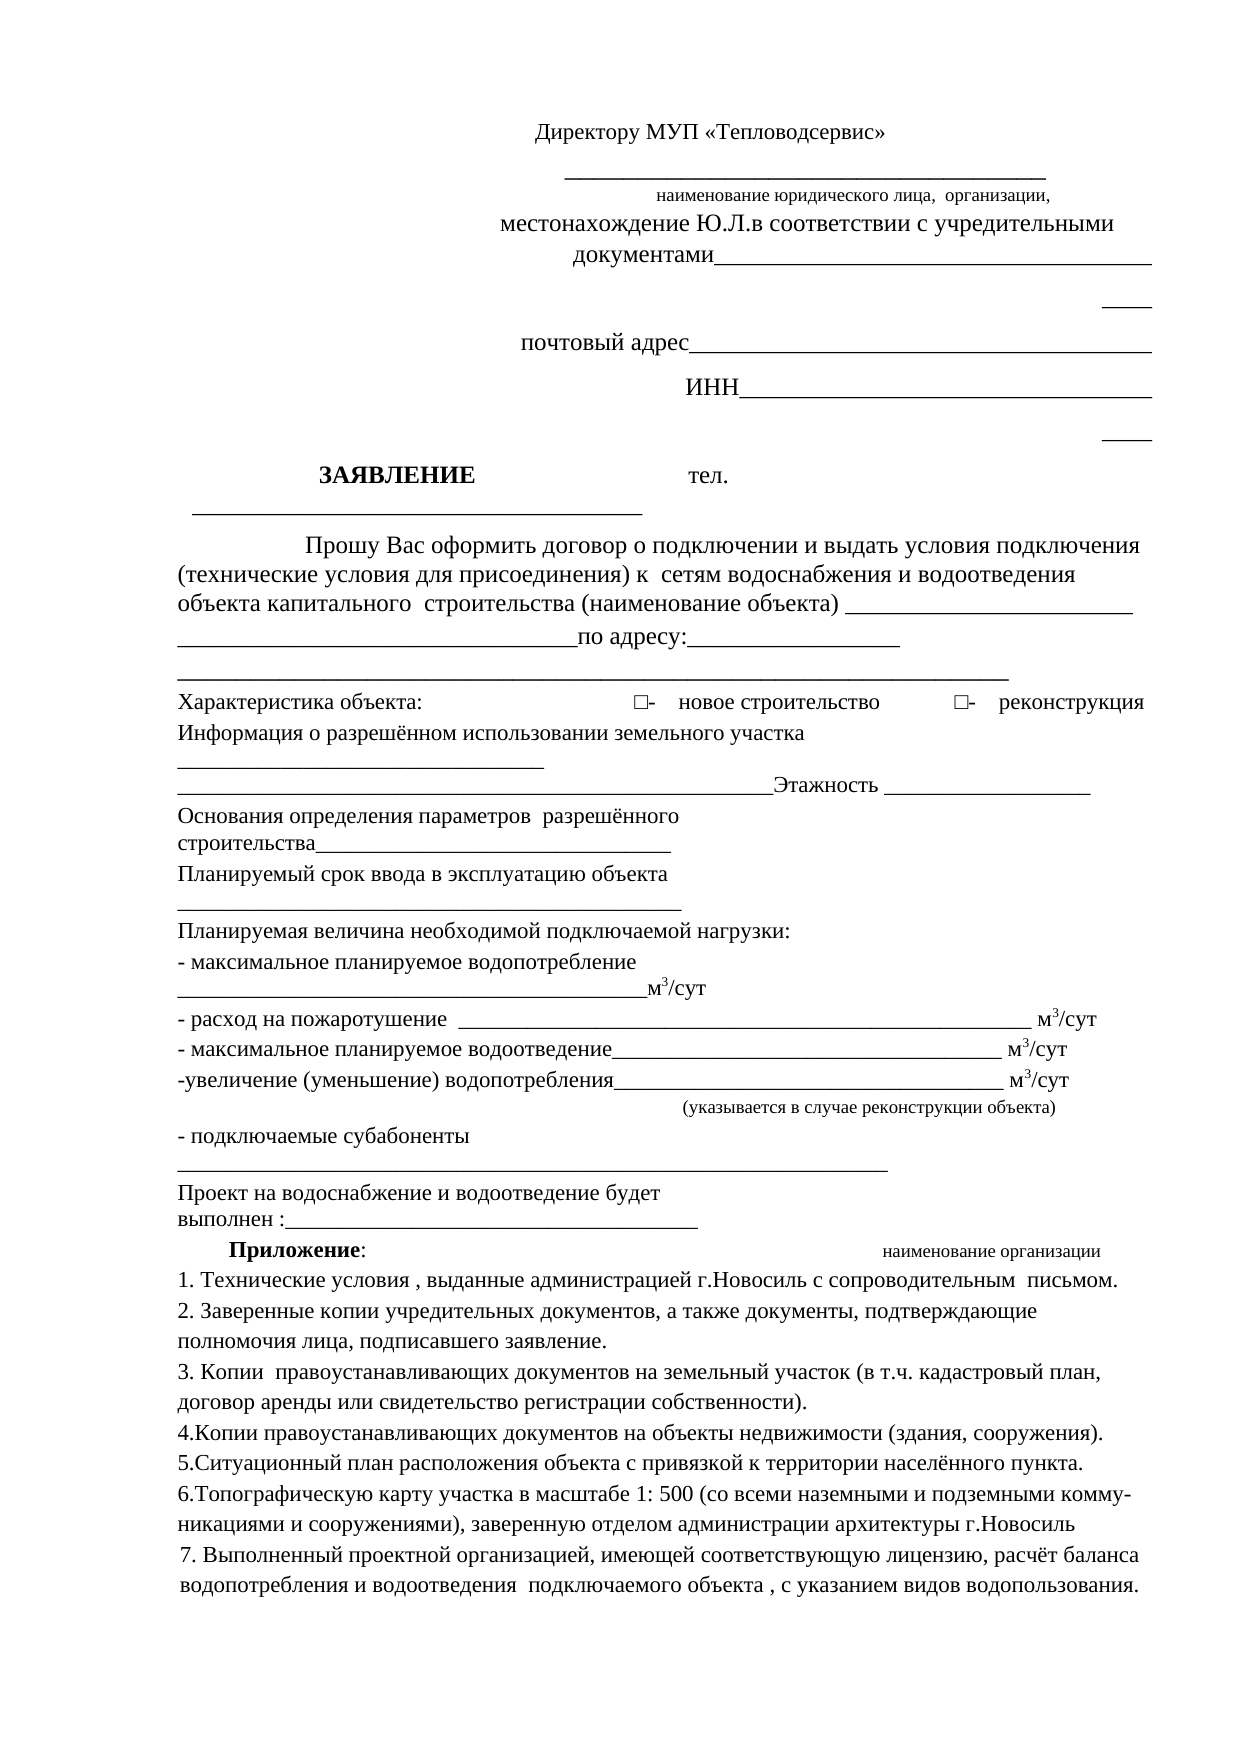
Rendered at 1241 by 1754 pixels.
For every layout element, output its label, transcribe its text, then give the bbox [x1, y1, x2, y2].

text Информация о разрешённом использовании земельного участка ________________________________ ____________________________________________________Этажность __________________ [177, 719, 1152, 798]
text 4.Копии правоустанавливающих документов на объекты недвижимости (здания, сооружения). [177, 1419, 1152, 1445]
text 3. Копии правоустанавливающих документов на земельный участок (в т.ч. кадастровый план, [177, 1358, 1152, 1384]
text водопотребления и водоотведения подключаемого объекта , с указанием видов водопользования. [162, 1571, 1152, 1598]
text никациями и сооружениями), заверенную отделом администрации архитектуры г.Новосиль [162, 1510, 1152, 1537]
text ИНН_____________________________________ [0, 372, 1152, 444]
text ЗАЯВЛЕНИЕ тел. ____________________________________ [0, 461, 1152, 518]
text договор аренды или свидетельство регистрации собственности). [177, 1388, 1152, 1415]
text Приложение: наименование организации [177, 1236, 1152, 1262]
text -увеличение (уменьшение) водопотребления__________________________________ м3/сут [177, 1066, 1152, 1092]
text _________________________________ [251, 149, 1152, 182]
text почтовый адрес_____________________________________ [0, 327, 1152, 356]
text 5.Ситуационный план расположения объекта с привязкой к территории населённого пункта. [177, 1449, 1152, 1476]
text 1. Технические условия , выданные администрацией г.Новосиль с сопроводительным письмом. [177, 1266, 1152, 1293]
text 2. Заверенные копии учредительных документов, а также документы, подтверждающие [177, 1297, 1152, 1323]
text Характеристика объекта: □- новое строительство □- реконструкция [177, 688, 1152, 714]
text Планируемый срок ввода в эксплуатацию объекта ____________________________________________ [177, 860, 1152, 913]
text Планируемая величина необходимой подключаемой нагрузки: [177, 917, 1152, 944]
text 7. Выполненный проектной организацией, имеющей соответствующую лицензию, расчёт баланса [162, 1541, 1152, 1567]
text - максимальное планируемое водоотведение__________________________________ м3/сут [177, 1035, 1152, 1062]
text - расход на пожаротушение __________________________________________________ м3/сут [177, 1005, 1152, 1031]
text полномочия лица, подписавшего заявление. [177, 1327, 1152, 1354]
text (указывается в случае реконструкции объекта) [177, 1096, 1152, 1118]
text Директору МУП «Тепловодсервис» [369, 118, 1152, 144]
text - максимальное планируемое водопотребление _________________________________________м3/сут [177, 948, 1152, 1001]
text Проект на водоснабжение и водоотведение будет выполнен :____________________________________ [177, 1179, 1152, 1232]
text Основания определения параметров разрешённого строительства_______________________________ [177, 802, 1152, 856]
text Прошу Вас оформить договор о подключении и выдать условия подключения (технические условия для присоединения) к сетям водоснабжения и водоотведения объекта капитального строительства (наименование объекта) _______________________ ________________________________по адресу:_________________ _________________________________________________________ [177, 531, 1152, 684]
text 6.Топографическую карту участка в масштабе 1: 500 (со всеми наземными и подземными комму- [162, 1480, 1152, 1506]
text местонахождение Ю.Л.в соответствии с учредительными [0, 208, 1152, 237]
text документами_______________________________________ [0, 239, 1152, 311]
text наименование юридического лица, организации, [0, 184, 1152, 206]
text - подключаемые субабоненты ______________________________________________________________ [177, 1122, 1152, 1175]
